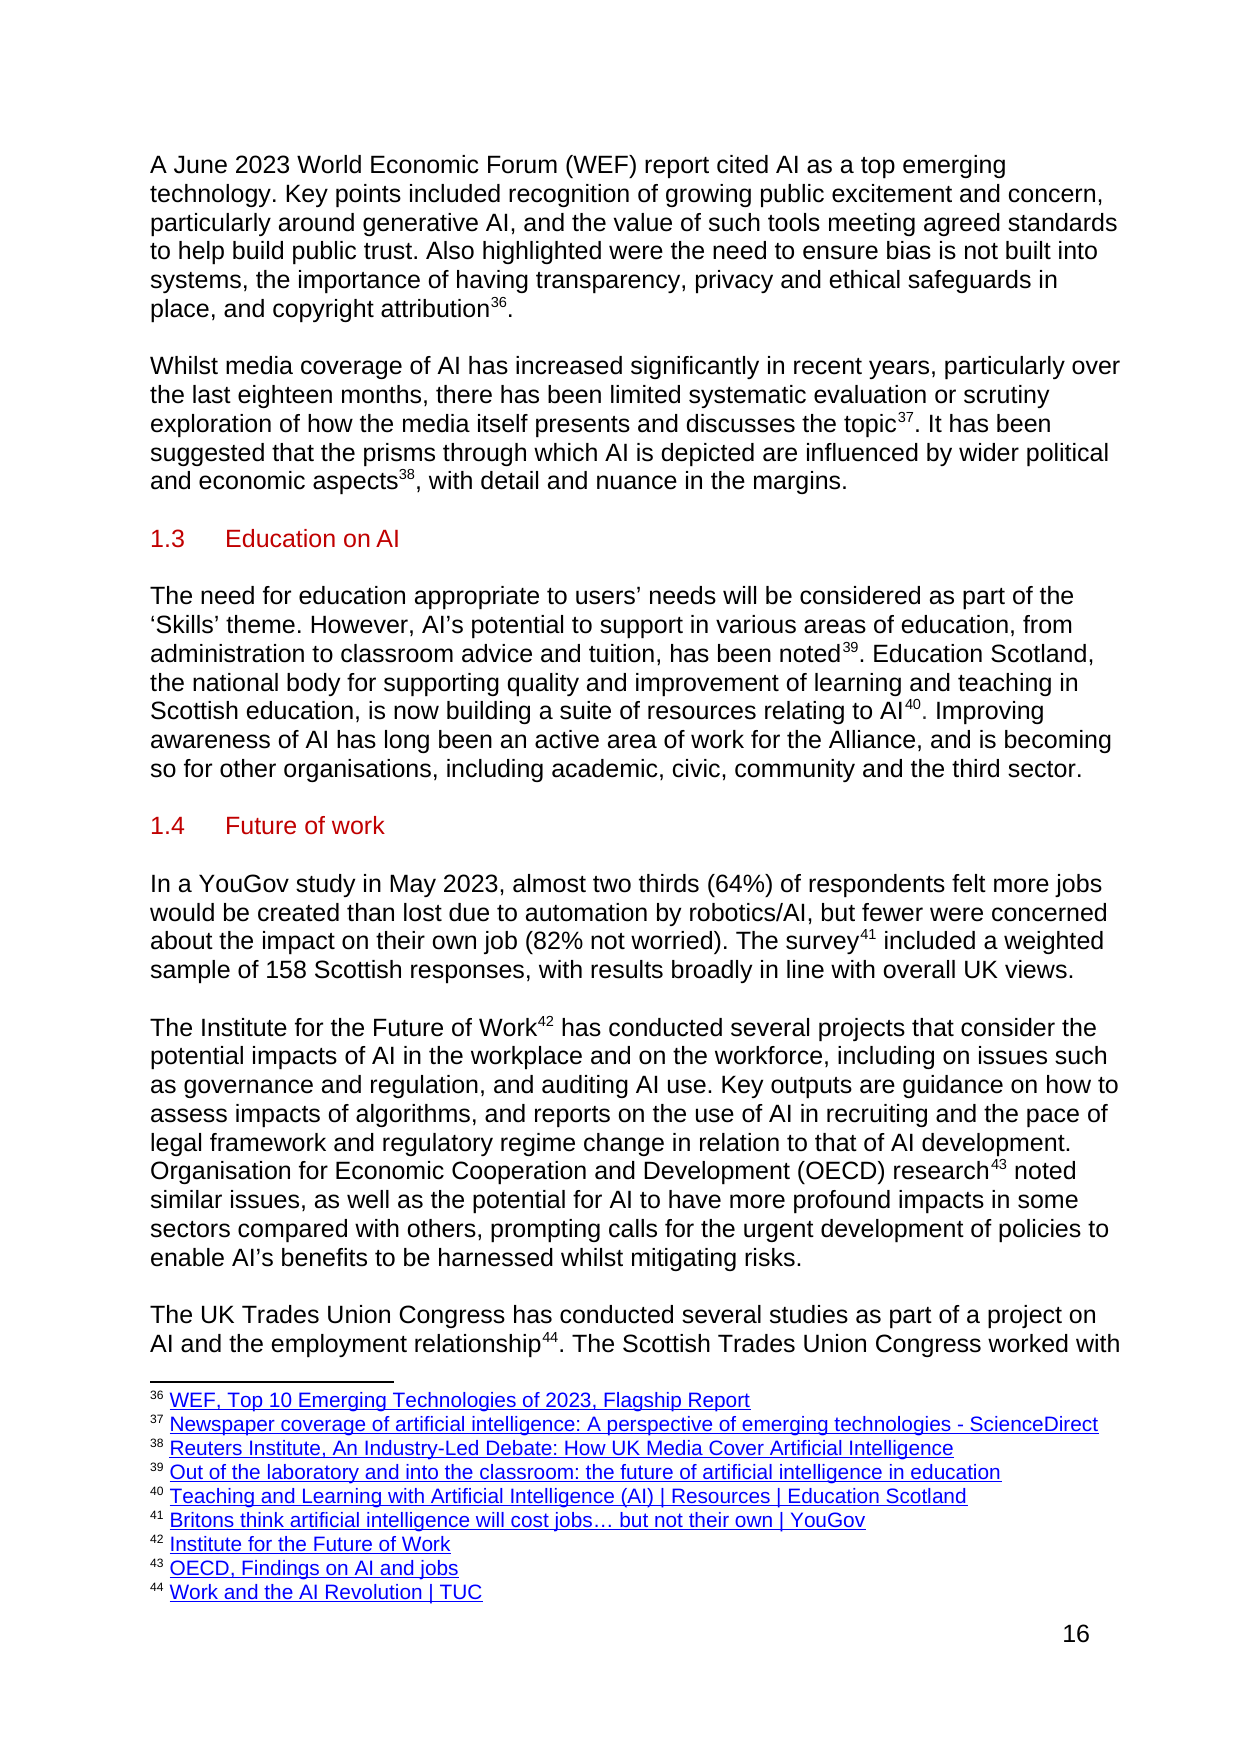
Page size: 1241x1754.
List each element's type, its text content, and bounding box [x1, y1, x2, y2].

text A June 2023 World Economic Forum (WEF) report cited AI as a top emerging technology. Key points included recognition of growing public excitement and concern, particularly around generative AI, and the value of such tools meeting agreed standards to help build public trust. Also highlighted were the need to ensure bias is not built into systems, the importance of having transparency, privacy and ethical safeguards in place, and copyright attribution. [150, 150, 1122, 322]
text The Institute for the Future of Work has conducted several projects that consider the potential impacts of AI in the workplace and on the workforce, including on issues such as governance and regulation, and auditing AI use. Key outputs are guidance on how to assess impacts of algorithms, and reports on the use of AI in recruiting and the pace of legal framework and regulatory regime change in relation to that of AI development. Organisation for Economic Cooperation and Development (OECD) research noted similar issues, as well as the potential for AI to have more profound impacts in some sectors compared with others, prompting calls for the urgent development of policies to enable AI’s benefits to be harnessed whilst mitigating risks. [150, 1012, 1122, 1271]
text In a YouGov study in May 2023, almost two thirds (64%) of respondents felt more jobs would be created than lost due to automation by robotics/AI, but fewer were concerned about the impact on their own job (82% not worried). The survey included a weighted sample of 158 Scottish responses, with results broadly in line with overall UK views. [150, 869, 1122, 984]
text Whilst media coverage of AI has increased significantly in recent years, particularly over the last eighteen months, there has been limited systematic evaluation or scrutiny exploration of how the media itself presents and discusses the topic. It has been suggested that the prisms through which AI is depicted are influenced by wider political and economic aspects, with detail and nuance in the margins. [150, 351, 1122, 495]
text The need for education appropriate to users’ needs will be considered as part of the ‘Skills’ theme. However, AI’s potential to support in various areas of education, from administration to classroom advice and tuition, has been noted. Education Scotland, the national body for supporting quality and improvement of learning and teaching in Scottish education, is now building a suite of resources relating to AI. Improving awareness of AI has long been an active area of work for the Alliance, and is becoming so for other organisations, including academic, civic, community and the third sector. [150, 581, 1122, 782]
subtitle Future of work [150, 811, 1122, 840]
subtitle Education on AI [150, 524, 1122, 552]
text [150, 1300, 1122, 1357]
